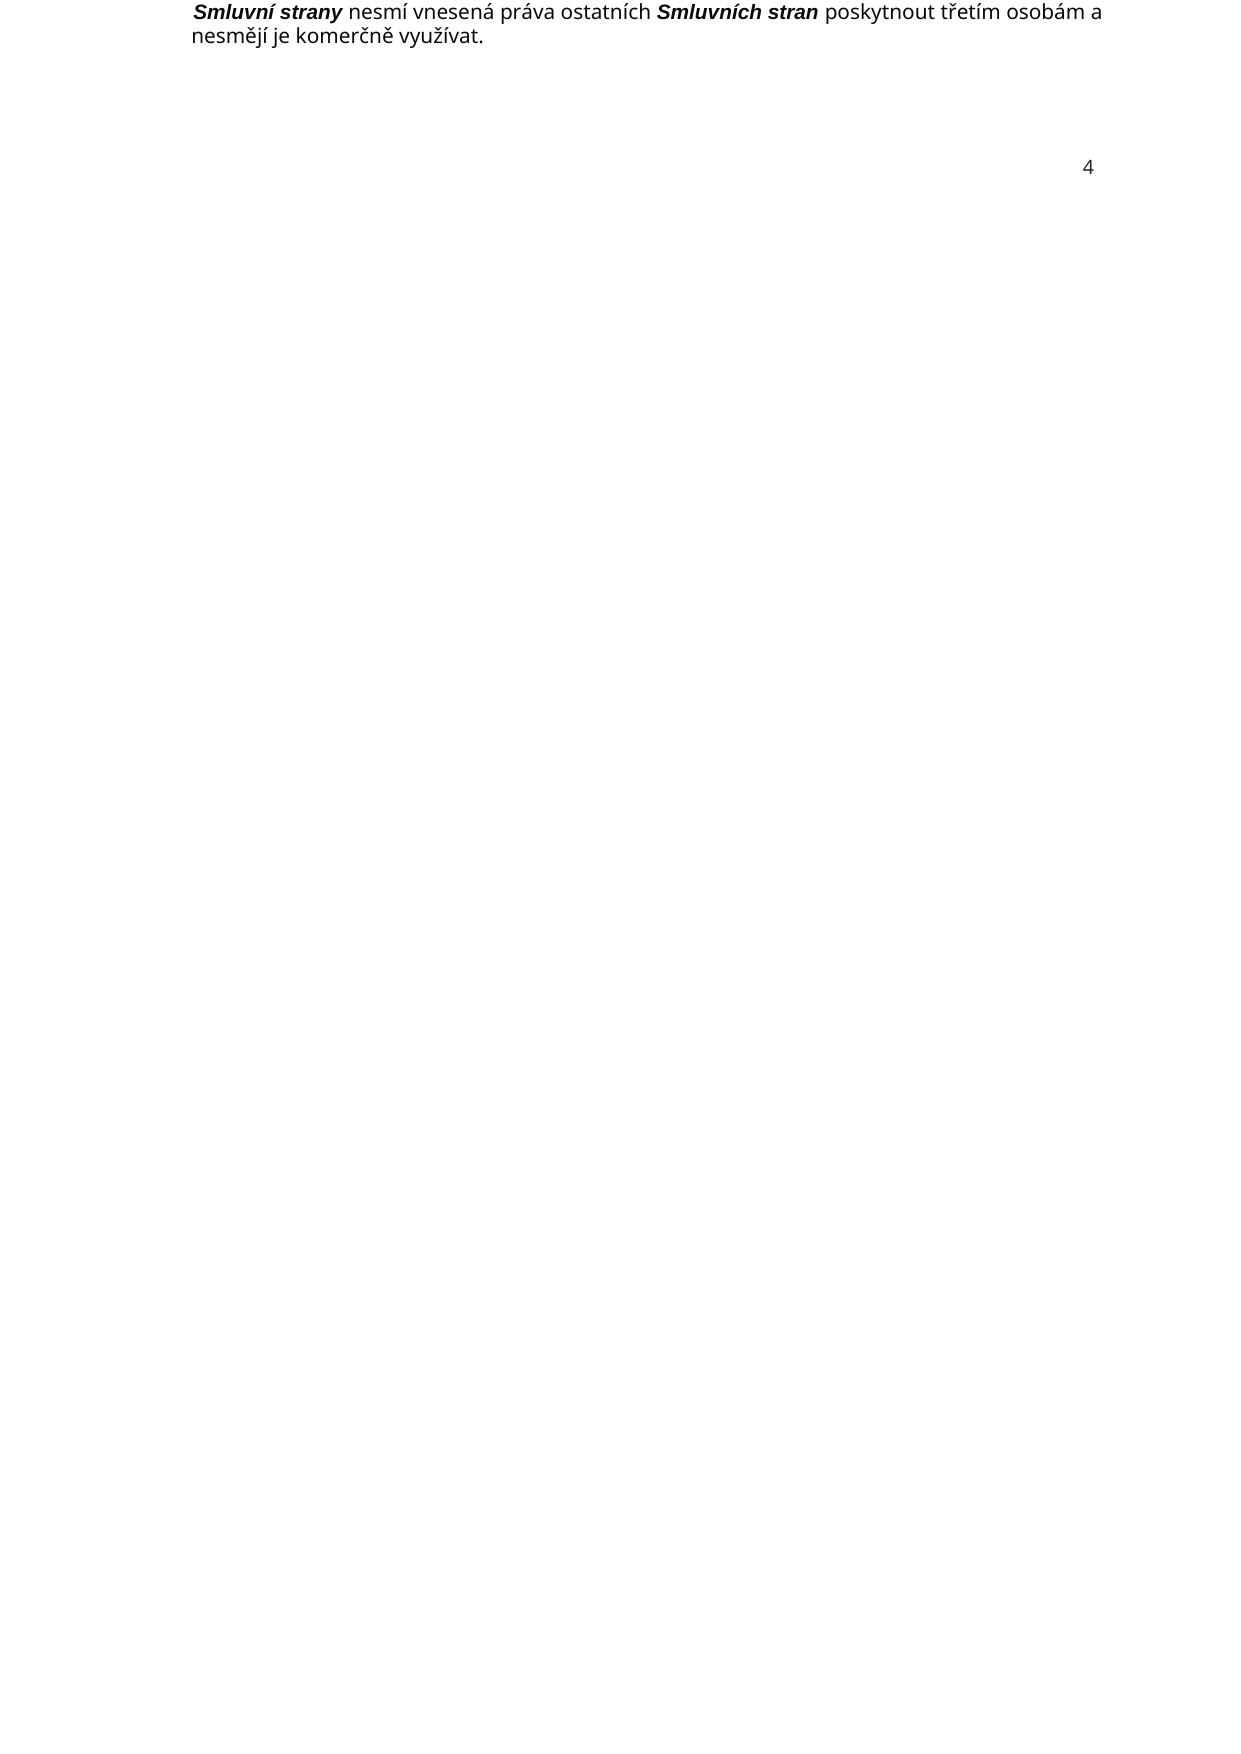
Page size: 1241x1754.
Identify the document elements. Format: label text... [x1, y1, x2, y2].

text Smluvní strany nesmí vnesená práva ostatních Smluvních stran poskytnout třetím osobám a nesmějí je komerčně využívat. [191, 0, 1107, 49]
text 4 [129, 153, 1094, 180]
